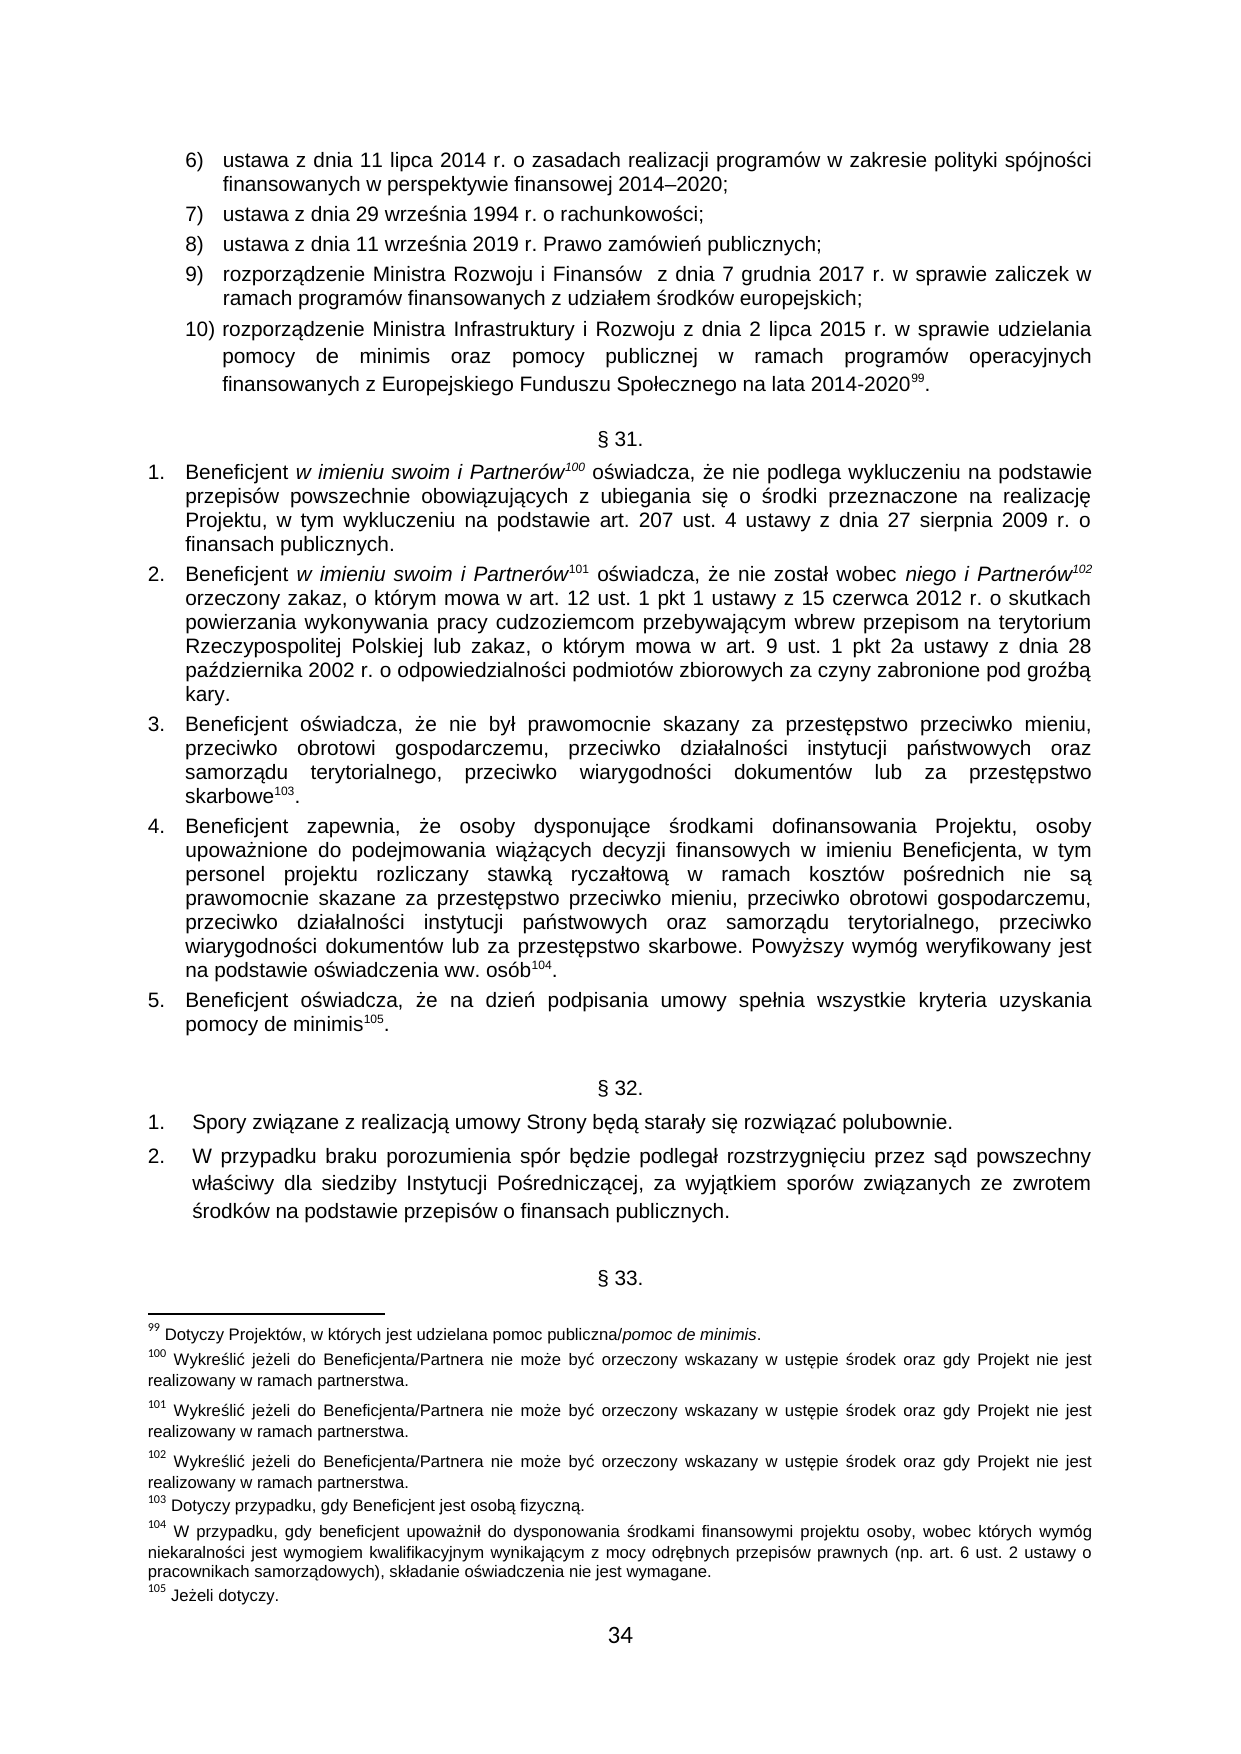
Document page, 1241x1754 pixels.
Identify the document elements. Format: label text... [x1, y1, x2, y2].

list Beneficjent oświadcza, że na dzień podpisania umowy spełnia wszystkie kryteria uzyskania pomocy de minimis. [148, 988, 1092, 1036]
list ustawa z dnia 11 lipca 2014 r. o zasadach realizacji programów w zakresie polityki spójności finansowanych w perspektywie finansowej 2014–2020; [185, 148, 1092, 196]
list Beneficjent w imieniu swoim i Partnerów oświadcza, że nie podlega wykluczeniu na podstawie przepisów powszechnie obowiązujących z ubiegania się o środki przeznaczone na realizację Projektu, w tym wykluczeniu na podstawie art. 207 ust. 4 ustawy z dnia 27 sierpnia 2009 r. o finansach publicznych. [148, 460, 1092, 556]
text 2. W przypadku braku porozumienia spór będzie podlegał rozstrzygnięciu przez sąd powszechny właściwy dla siedziby Instytucji Pośredniczącej, za wyjątkiem sporów związanych ze zwrotem środków na podstawie przepisów o finansach publicznych. [148, 1144, 1092, 1223]
list Beneficjent zapewnia, że osoby dysponujące środkami dofinansowania Projektu, osoby upoważnione do podejmowania wiążących decyzji finansowych w imieniu Beneficjenta, w tym personel projektu rozliczany stawką ryczałtową w ramach kosztów pośrednich nie są prawomocnie skazane za przestępstwo przeciwko mieniu, przeciwko obrotowi gospodarczemu, przeciwko działalności instytucji państwowych oraz samorządu terytorialnego, przeciwko wiarygodności dokumentów lub za przestępstwo skarbowe. Powyższy wymóg weryfikowany jest na podstawie oświadczenia ww. osób. [148, 814, 1092, 982]
text § 33. [148, 1266, 1092, 1290]
list rozporządzenie Ministra Rozwoju i Finansów z dnia 7 grudnia 2017 r. w sprawie zaliczek w ramach programów finansowanych z udziałem środków europejskich; [185, 262, 1092, 310]
list ustawa z dnia 29 września 1994 r. o rachunkowości; [185, 202, 1092, 226]
list Beneficjent w imieniu swoim i Partnerów oświadcza, że nie został wobec niego i Partnerów orzeczony zakaz, o którym mowa w art. 12 ust. 1 pkt 1 ustawy z 15 czerwca 2012 r. o skutkach powierzania wykonywania pracy cudzoziemcom przebywającym wbrew przepisom na terytorium Rzeczypospolitej Polskiej lub zakaz, o którym mowa w art. 9 ust. 1 pkt 2a ustawy z dnia 28 października 2002 r. o odpowiedzialności podmiotów zbiorowych za czyny zabronione pod groźbą kary. [148, 562, 1092, 706]
list Beneficjent oświadcza, że nie był prawomocnie skazany za przestępstwo przeciwko mieniu, przeciwko obrotowi gospodarczemu, przeciwko działalności instytucji państwowych oraz samorządu terytorialnego, przeciwko wiarygodności dokumentów lub za przestępstwo skarbowe. [148, 712, 1092, 808]
text § 31. [148, 426, 1092, 450]
list ustawa z dnia 11 września 2019 r. Prawo zamówień publicznych; [185, 232, 1092, 256]
text 1. Spory związane z realizacją umowy Strony będą starały się rozwiązać polubownie. [148, 1110, 1092, 1134]
list rozporządzenie Ministra Infrastruktury i Rozwoju z dnia 2 lipca 2015 r. w sprawie udzielania pomocy de minimis oraz pomocy publicznej w ramach programów operacyjnych finansowanych z Europejskiego Funduszu Społecznego na lata 2014-2020. [185, 316, 1092, 395]
text § 32. [148, 1076, 1092, 1100]
